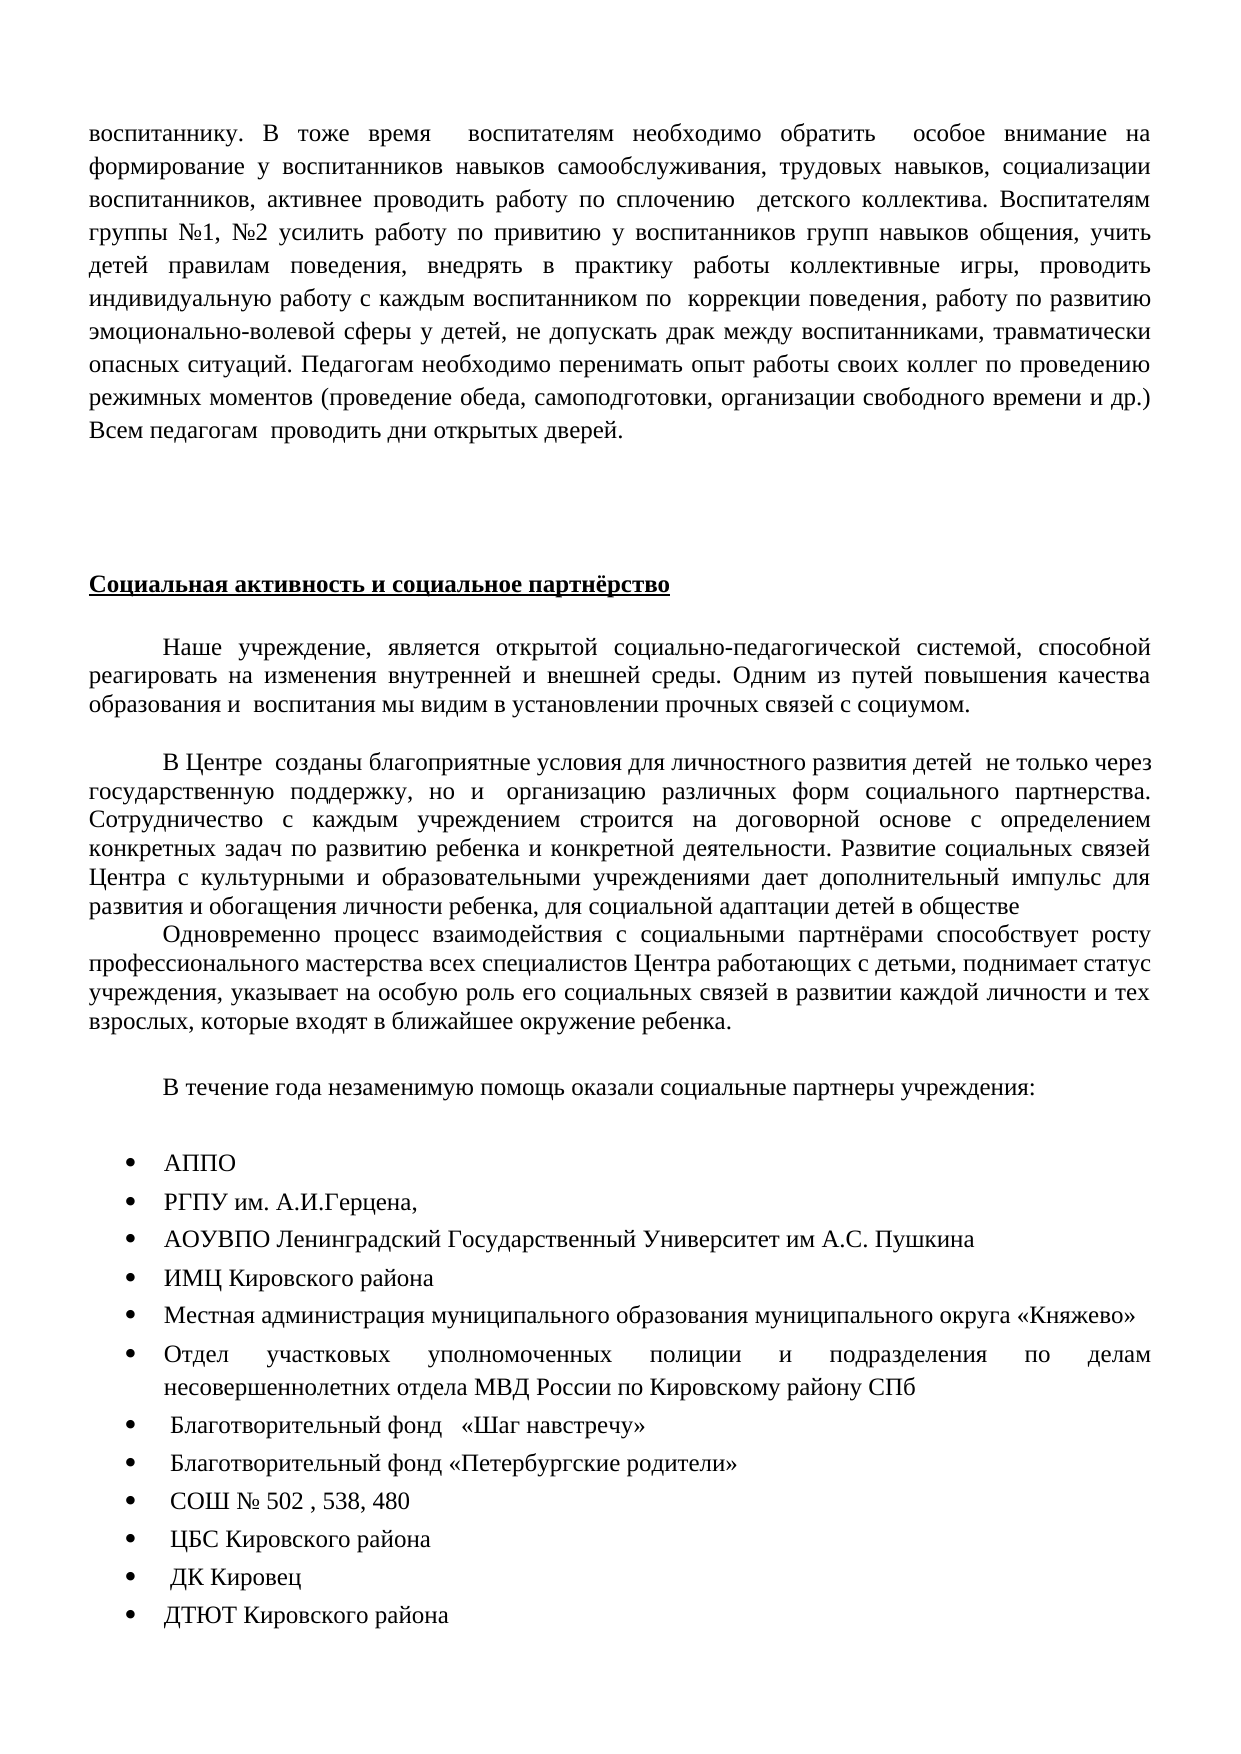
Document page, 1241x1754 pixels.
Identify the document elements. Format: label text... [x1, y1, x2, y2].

list Отдел участковых уполномоченных полиции и подразделения по делам несовершеннолетних отдела МВД России по Кировскому району СПб [126, 1339, 1152, 1400]
text Одновременно процесс взаимодействия с социальными партнёрами способствует росту профессионального мастерства всех специалистов Центра работающих с детьми, поднимает статус учреждения, указывает на особую роль его социальных связей в развитии каждой личности и тех взрослых, которые входят в ближайшее окружение ребенка. [89, 919, 1152, 1034]
text Наше учреждение, является открытой социально-педагогической системой, способной реагировать на изменения внутренней и внешней среды. Одним из путей повышения качества образования и воспитания мы видим в установлении прочных связей с социумом. [89, 632, 1152, 718]
list ДТЮТ Кировского района [126, 1600, 1152, 1628]
list ЦБС Кировского района [126, 1524, 1152, 1552]
list ИМЦ Кировского района [126, 1263, 1152, 1291]
list АППО [126, 1148, 1152, 1177]
list Благотворительный фонд «Шаг навстречу» [126, 1410, 1152, 1438]
text Социальная активность и социальное партнёрство [89, 569, 1152, 598]
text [89, 118, 1152, 444]
list ДК Кировец [126, 1562, 1152, 1591]
text В Центре созданы благоприятные условия для личностного развития детей не только через государственную поддержку, но и организацию различных форм социального партнерства. Сотрудничество с каждым учреждением строится на договорной основе с определением конкретных задач по развитию ребенка и конкретной деятельности. Развитие социальных связей Центра с культурными и образовательными учреждениями дает дополнительный импульс для развития и обогащения личности ребенка, для социальной адаптации детей в обществе [89, 747, 1152, 919]
list Местная администрация муниципального образования муниципального округа «Княжево» [126, 1301, 1152, 1329]
list АОУВПО Ленинградский Государственный Университет им А.С. Пушкина [126, 1224, 1152, 1253]
list РГПУ им. А.И.Герцена, [126, 1187, 1152, 1215]
list Благотворительный фонд «Петербургские родители» [126, 1448, 1152, 1476]
text В течение года незаменимую помощь оказали социальные партнеры учреждения: [89, 1072, 1152, 1101]
list СОШ № 502 , 538, 480 [126, 1486, 1152, 1514]
